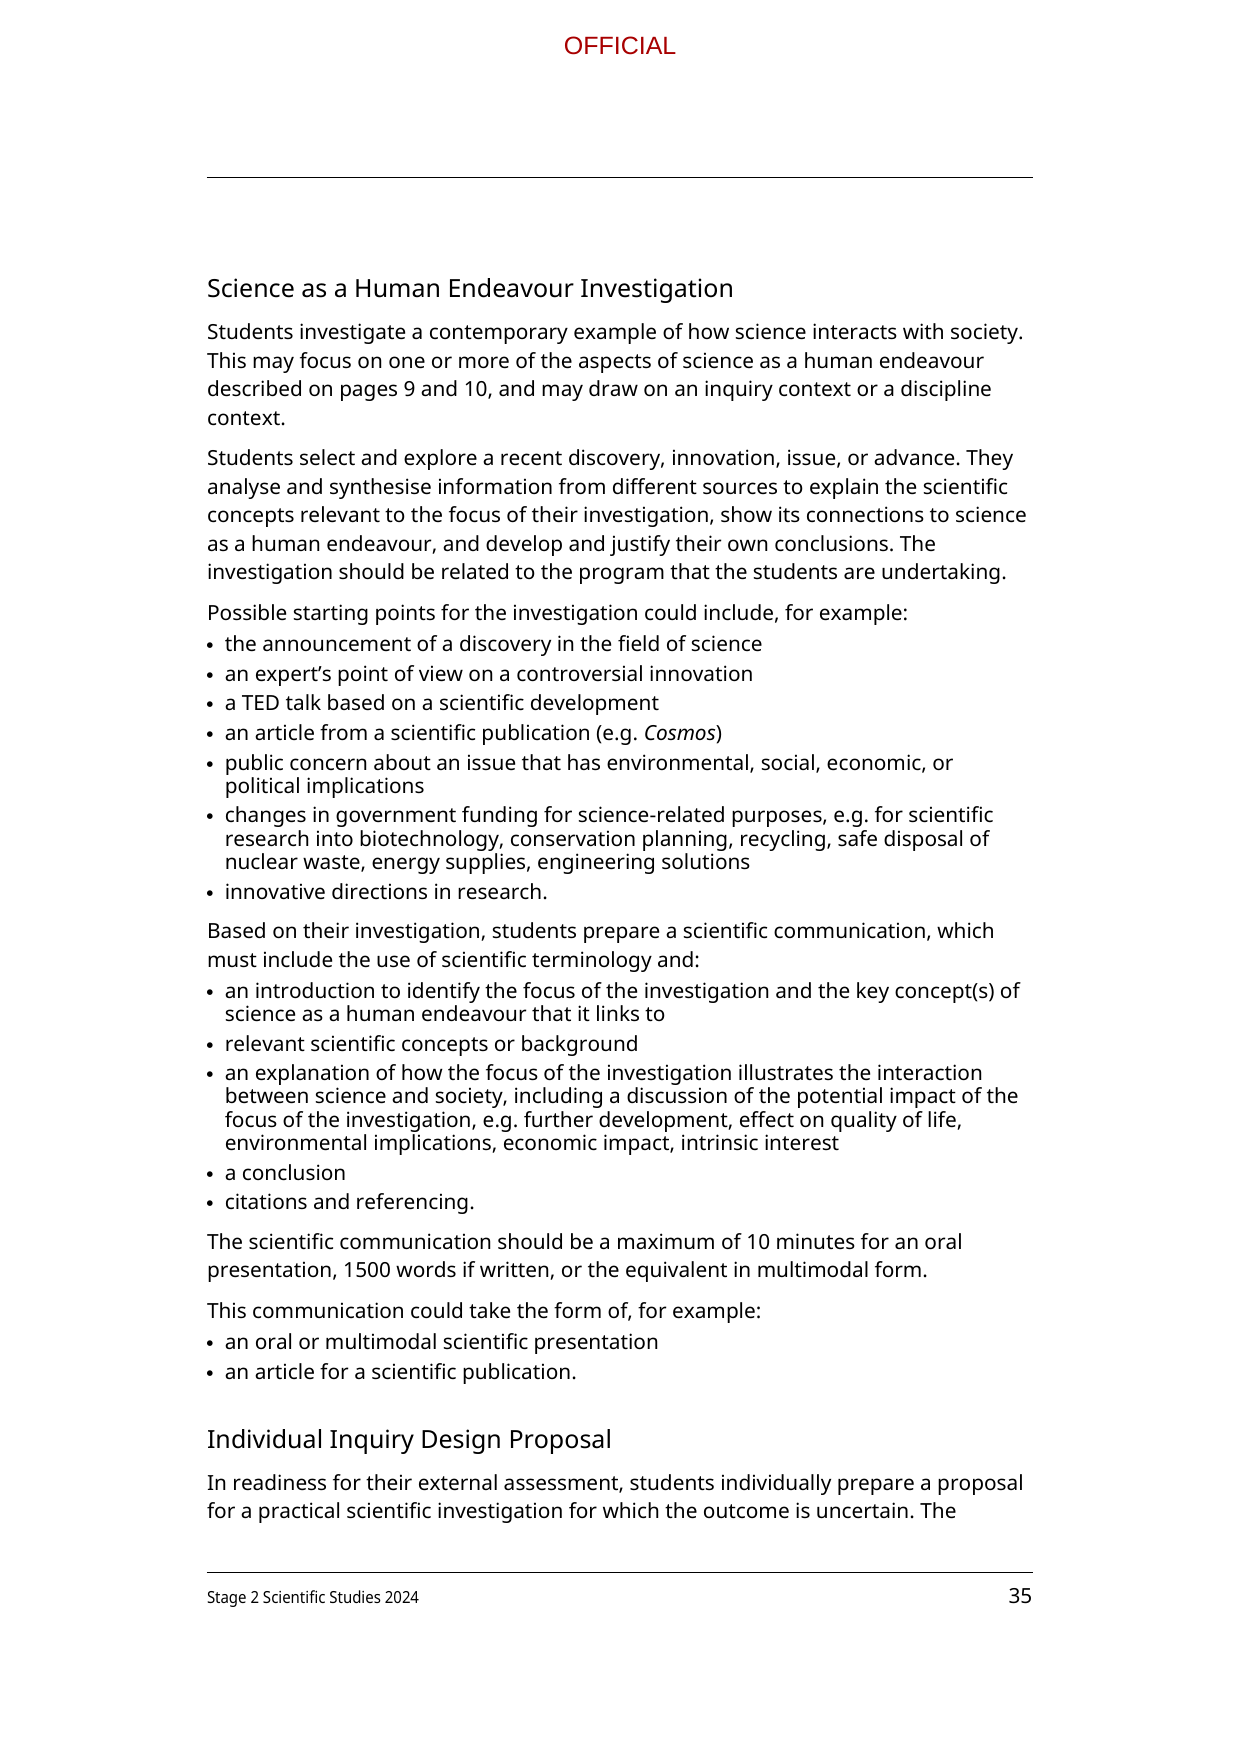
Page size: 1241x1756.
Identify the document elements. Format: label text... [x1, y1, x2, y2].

text Science as a Human Endeavour Investigation [207, 271, 1033, 305]
text Individual Inquiry Design Proposal [207, 1421, 1033, 1455]
text a TED talk based on a scientific development [207, 692, 1033, 715]
text an article for a scientific publication. [207, 1361, 1033, 1384]
text innovative directions in research. [207, 880, 1033, 904]
text an article from a scientific publication (e.g. Cosmos) [207, 722, 1033, 745]
text an explanation of how the focus of the investigation illustrates the interaction between science and society, including a discussion of the potential impact of the focus of the investigation, e.g. further development, effect on quality of life, environmental implications, economic impact, intrinsic interest [207, 1062, 1033, 1155]
text Students investigate a contemporary example of how science interacts with society. This may focus on one or more of the aspects of science as a human endeavour described on pages 9 and 10, and may draw on an inquiry context or a discipline context. [207, 317, 1033, 431]
text a conclusion [207, 1161, 1033, 1185]
text citations and referencing. [207, 1191, 1033, 1214]
text The scientific communication should be a maximum of 10 minutes for an oral presentation, 1500 words if written, or the equivalent in multimodal form. [207, 1227, 1033, 1284]
text Possible starting points for the investigation could include, for example: [207, 598, 1033, 627]
text the announcement of a discovery in the field of science [207, 633, 1033, 656]
text changes in government funding for science-related purposes, e.g. for scientific research into biotechnology, conservation planning, recycling, safe disposal of nuclear waste, energy supplies, engineering solutions [207, 804, 1033, 874]
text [207, 1468, 1033, 1525]
text This communication could take the form of, for example: [207, 1296, 1033, 1325]
text Based on their investigation, students prepare a scientific communication, which must include the use of scientific terminology and: [207, 916, 1033, 973]
text relevant scientific concepts or background [207, 1032, 1033, 1056]
text an expert’s point of view on a controversial innovation [207, 662, 1033, 686]
text an introduction to identify the focus of the investigation and the key concept(s) of science as a human endeavour that it links to [207, 979, 1033, 1026]
text Students select and explore a recent discovery, innovation, issue, or advance. They analyse and synthesise information from different sources to explain the scientific concepts relevant to the focus of their investigation, show its connections to science as a human endeavour, and develop and justify their own conclusions. The investigation should be related to the program that the students are undertaking. [207, 443, 1033, 586]
text an oral or multimodal scientific presentation [207, 1331, 1033, 1354]
text public concern about an issue that has environmental, social, economic, or political implications [207, 751, 1033, 798]
